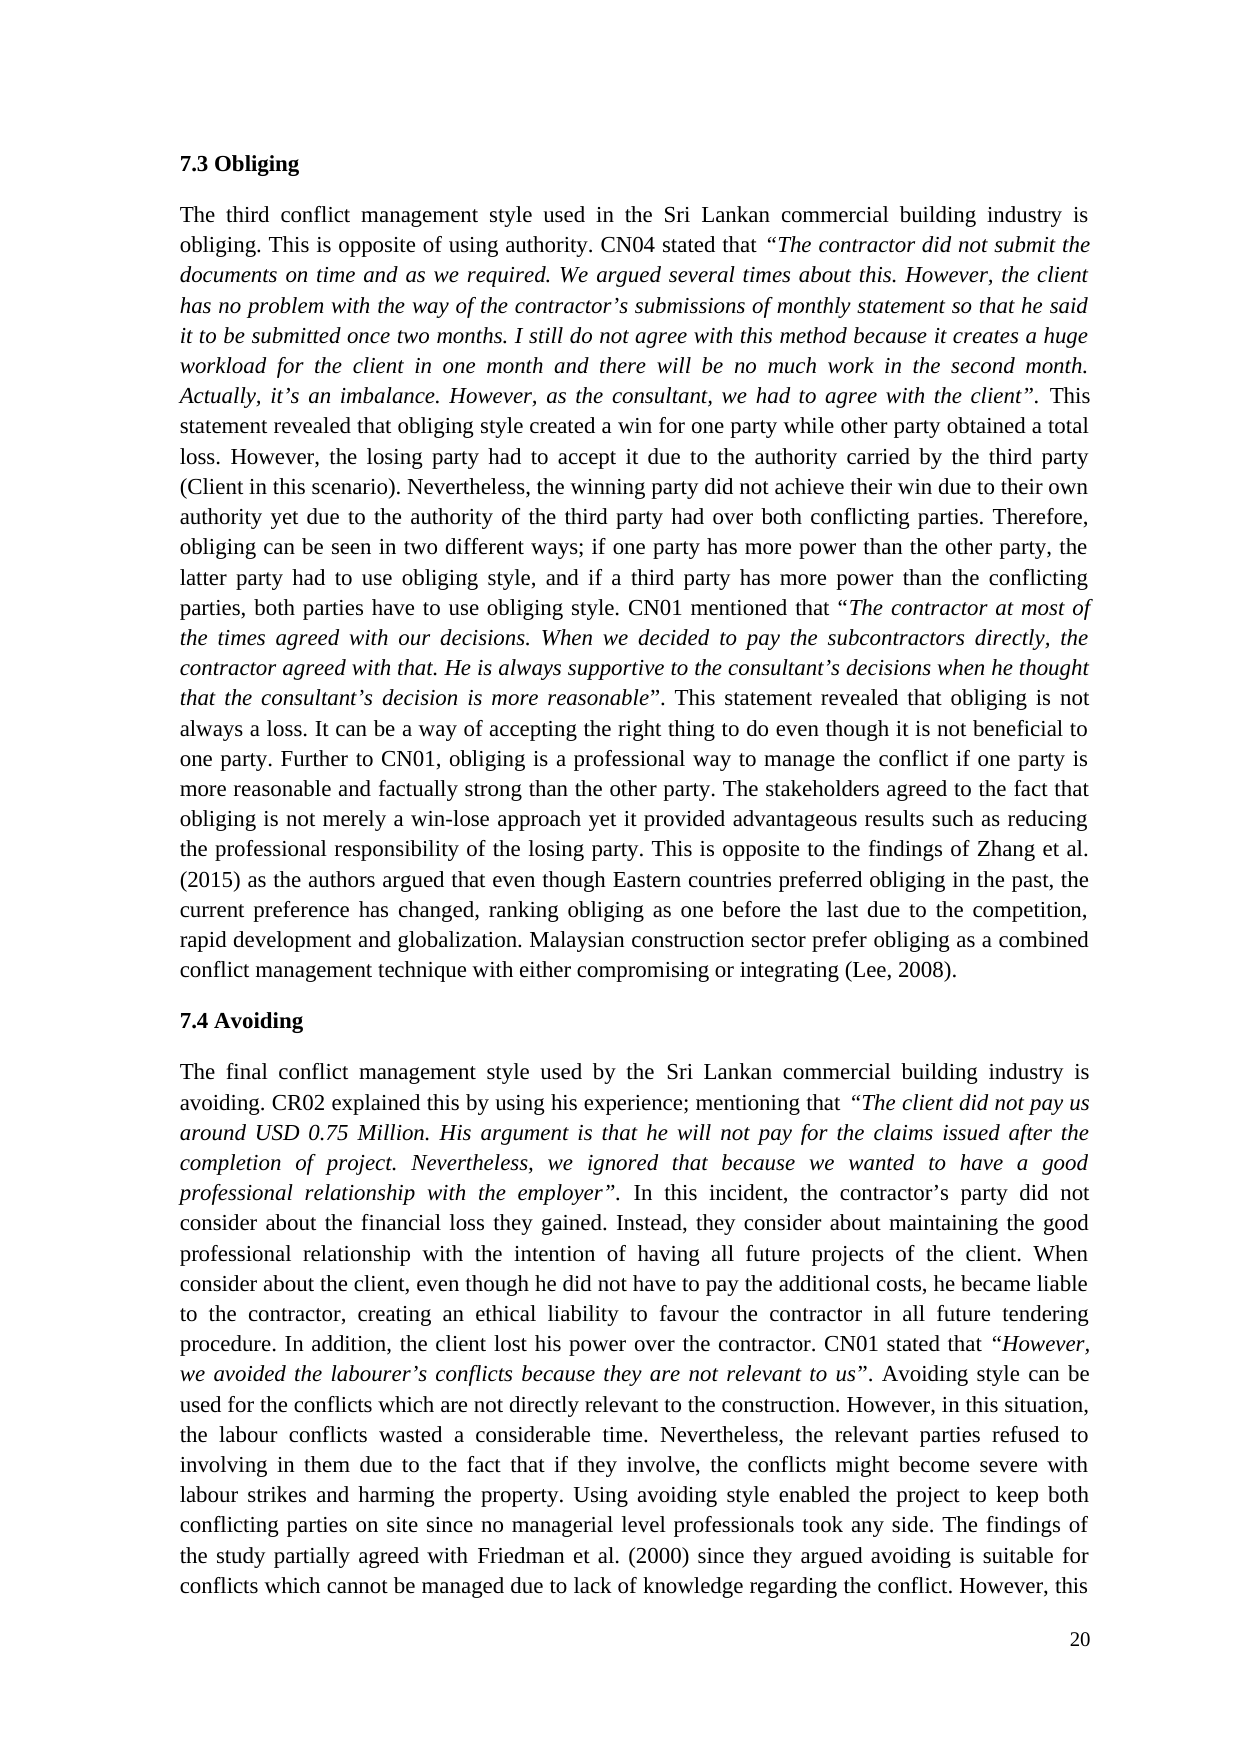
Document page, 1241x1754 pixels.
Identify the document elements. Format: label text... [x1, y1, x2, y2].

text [179, 1058, 1090, 1598]
text The third conflict management style used in the Sri Lankan commercial building industry is obliging. This is opposite of using authority. CN04 stated that “The contractor did not submit the documents on time and as we required. We argued several times about this. However, the client has no problem with the way of the contractor’s submissions of monthly statement so that he said it to be submitted once two months. I still do not agree with this method because it creates a huge workload for the client in one month and there will be no much work in the second month. Actually, it’s an imbalance. However, as the consultant, we had to agree with the client”. This statement revealed that obliging style created a win for one party while other party obtained a total loss. However, the losing party had to accept it due to the authority carried by the third party (Client in this scenario). Nevertheless, the winning party did not achieve their win due to their own authority yet due to the authority of the third party had over both conflicting parties. Therefore, obliging can be seen in two different ways; if one party has more power than the other party, the latter party had to use obliging style, and if a third party has more power than the conflicting parties, both parties have to use obliging style. CN01 mentioned that “The contractor at most of the times agreed with our decisions. When we decided to pay the subcontractors directly, the contractor agreed with that. He is always supportive to the consultant’s decisions when he thought that the consultant’s decision is more reasonable”. This statement revealed that obliging is not always a loss. It can be a way of accepting the right thing to do even though it is not beneficial to one party. Further to CN01, obliging is a professional way to manage the conflict if one party is more reasonable and factually strong than the other party. The stakeholders agreed to the fact that obliging is not merely a win-lose approach yet it provided advantageous results such as reducing the professional responsibility of the losing party. This is opposite to the findings of Zhang et al. (2015) as the authors argued that even though Eastern countries preferred obliging in the past, the current preference has changed, ranking obliging as one before the last due to the competition, rapid development and globalization. Malaysian construction sector prefer obliging as a combined conflict management technique with either compromising or integrating (Lee, 2008). [179, 201, 1090, 983]
text 7.4 Avoiding [179, 1007, 1090, 1034]
text 7.3 Obliging [179, 150, 1090, 176]
